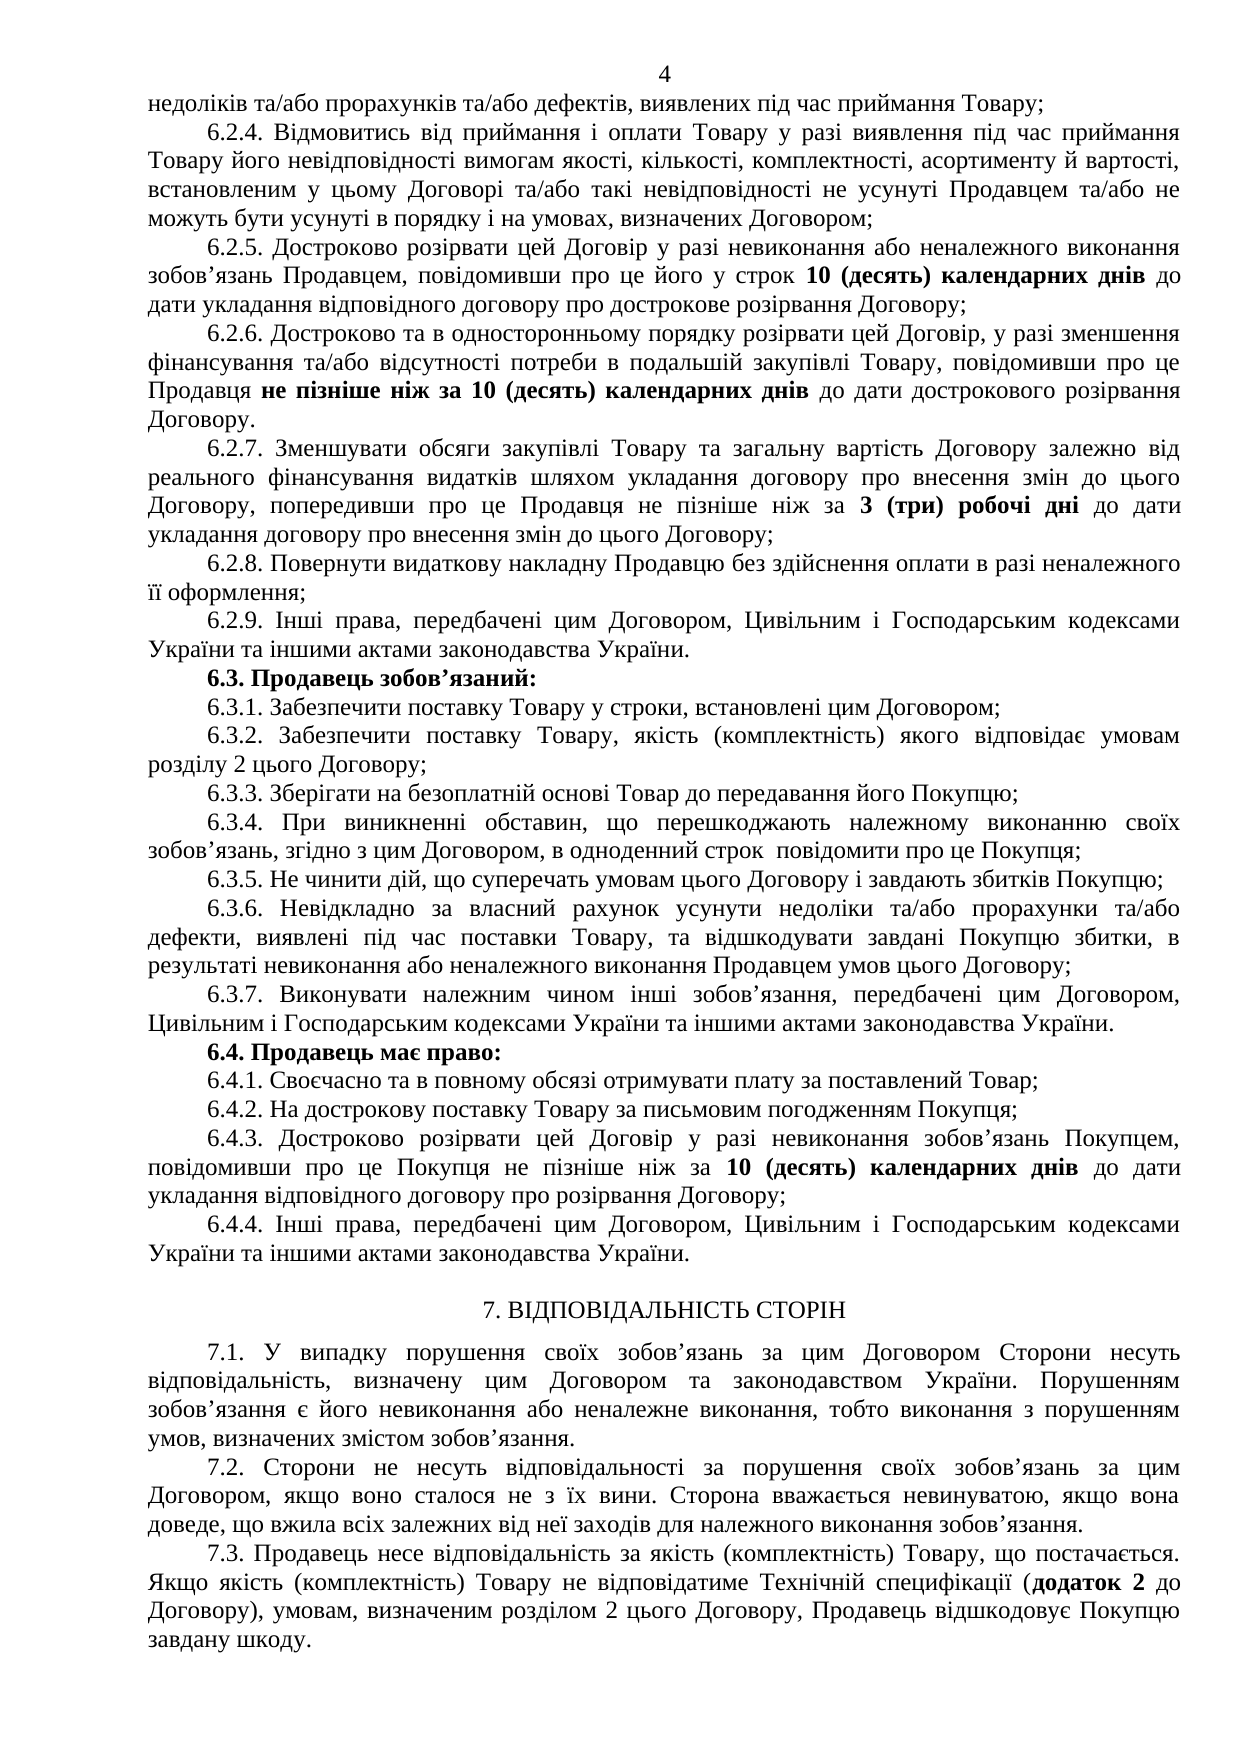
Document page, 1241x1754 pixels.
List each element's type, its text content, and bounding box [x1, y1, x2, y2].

text 7.2. Сторони не несуть відповідальності за порушення своїх зобов’язань за цим Договором, якщо воно сталося не з їх вини. Сторона вважається невинуватою, якщо вона доведе, що вжила всіх залежних від неї заходів для належного виконання зобов’язання. [148, 1452, 1181, 1538]
text 7.1. У випадку порушення своїх зобов’язань за цим Договором Сторони несуть відповідальність, визначену цим Договором та законодавством України. Порушенням зобов’язання є його невиконання або неналежне виконання, тобто виконання з порушенням умов, визначених змістом зобов’язання. [148, 1337, 1181, 1452]
text 6.4.4. Інші права, передбачені цим Договором, Цивільним і Господарським кодексами України та іншими актами законодавства України. [148, 1209, 1181, 1267]
text 6.2.8. Повернути видаткову накладну Продавцю без здійснення оплати в разі неналежного її оформлення; [148, 548, 1181, 605]
text 7.3. Продавець несе відповідальність за якість (комплектність) Товару, що постачається. Якщо якість (комплектність) Товару не відповідатиме Технічній специфікації (додаток 2 до Договору), умовам, визначеним розділом 2 цього Договору, Продавець відшкодовує Покупцю завдану шкоду. [148, 1538, 1181, 1653]
text 6.4. Продавець має право: [148, 1037, 1181, 1065]
text 6.2.5. Достроково розірвати цей Договір у разі невиконання або неналежного виконання зобов’язань Продавцем, повідомивши про це його у строк 10 (десять) календарних днів до дати укладання відповідного договору про дострокове розірвання Договору; [148, 232, 1181, 318]
text 6.2.9. Інші права, передбачені цим Договором, Цивільним і Господарським кодексами України та іншими актами законодавства України. [148, 605, 1181, 663]
text 6.2.6. Достроково та в односторонньому порядку розірвати цей Договір, у разі зменшення фінансування та/або відсутності потреби в подальшій закупівлі Товару, повідомивши про це Продавця не пізніше ніж за 10 (десять) календарних днів до дати дострокового розірвання Договору. [148, 318, 1181, 433]
text 6.3.6. Невідкладно за власний рахунок усунути недоліки та/або прорахунки та/або дефекти, виявлені під час поставки Товару, та відшкодувати завдані Покупцю збитки, в результаті невиконання або неналежного виконання Продавцем умов цього Договору; [148, 893, 1181, 979]
text 6.3.5. Не чинити дій, що суперечать умовам цього Договору і завдають збитків Покупцю; [148, 864, 1181, 893]
text 6.2.4. Відмовитись від приймання і оплати Товару у разі виявлення під час приймання Товару його невідповідності вимогам якості, кількості, комплектності, асортименту й вартості, встановленим у цьому Договорі та/або такі невідповідності не усунуті Продавцем та/або не можуть бути усунуті в порядку і на умовах, визначених Договором; [148, 117, 1181, 232]
text 7. ВІДПОВІДАЛЬНІСТЬ СТОРІН [148, 1295, 1181, 1324]
text 6.3.3. Зберігати на безоплатній основі Товар до передавання його Покупцю; [148, 778, 1181, 807]
text 6.4.1. Своєчасно та в повному обсязі отримувати плату за поставлений Товар; [148, 1065, 1181, 1094]
text 6.2.7. Зменшувати обсяги закупівлі Товару та загальну вартість Договору залежно від реального фінансування видатків шляхом укладання договору про внесення змін до цього Договору, попередивши про це Продавця не пізніше ніж за 3 (три) робочі дні до дати укладання договору про внесення змін до цього Договору; [148, 433, 1181, 548]
text 6.4.3. Достроково розірвати цей Договір у разі невиконання зобов’язань Покупцем, повідомивши про це Покупця не пізніше ніж за 10 (десять) календарних днів до дати укладання відповідного договору про розірвання Договору; [148, 1123, 1181, 1209]
text 6.3. Продавець зобов’язаний: [148, 663, 1181, 692]
text 6.4.2. На дострокову поставку Товару за письмовим погодженням Покупця; [148, 1094, 1181, 1123]
text 6.3.7. Виконувати належним чином інші зобов’язання, передбачені цим Договором, Цивільним і Господарським кодексами України та іншими актами законодавства України. [148, 979, 1181, 1037]
text 6.3.2. Забезпечити поставку Товару, якість (комплектність) якого відповідає умовам розділу 2 цього Договору; [148, 720, 1181, 778]
text 6.3.1. Забезпечити поставку Товару у строки, встановлені цим Договором; [148, 692, 1181, 720]
text 6.3.4. При виникненні обставин, що перешкоджають належному виконанню своїх зобов’язань, згідно з цим Договором, в одноденний строк повідомити про це Покупця; [148, 807, 1181, 864]
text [148, 88, 1181, 117]
